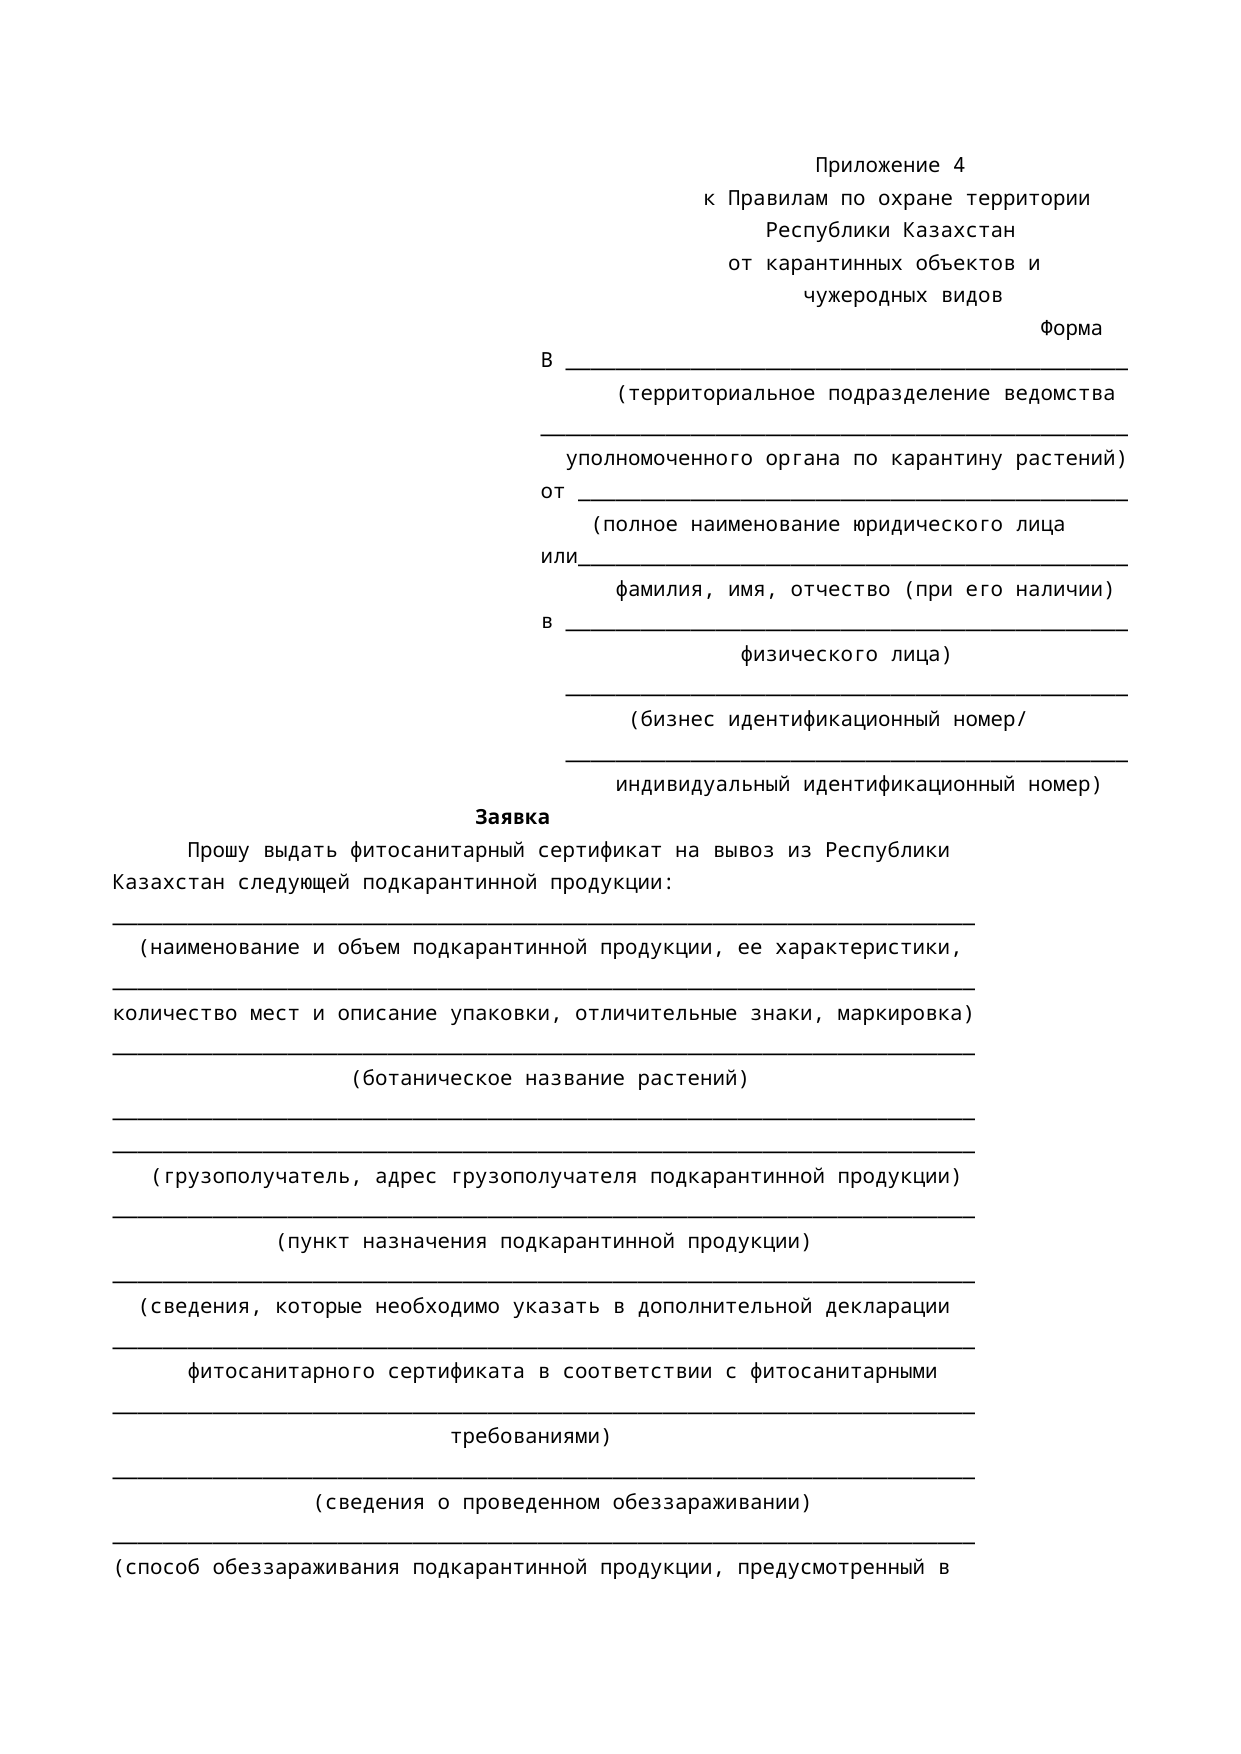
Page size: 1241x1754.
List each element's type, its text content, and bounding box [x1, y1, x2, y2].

text Форма [112, 313, 1128, 341]
text В _____________________________________________ (территориальное подразделение ведомства _______________________________________________ уполномоченного органа по карантину растений) от ____________________________________________ (полное наименование юридического лица или____________________________________________ фамилия, имя, отчество (при его наличии) в _____________________________________________ физического лица) _____________________________________________ (бизнес идентификационный номер/ _____________________________________________ индивидуальный идентификационный номер) [112, 346, 1128, 798]
text Заявка [112, 802, 1128, 831]
text Приложение 4 к Правилам по охране территории Республики Казахстан от карантинных объектов и чужеродных видов [112, 150, 1128, 309]
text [112, 835, 1128, 1580]
